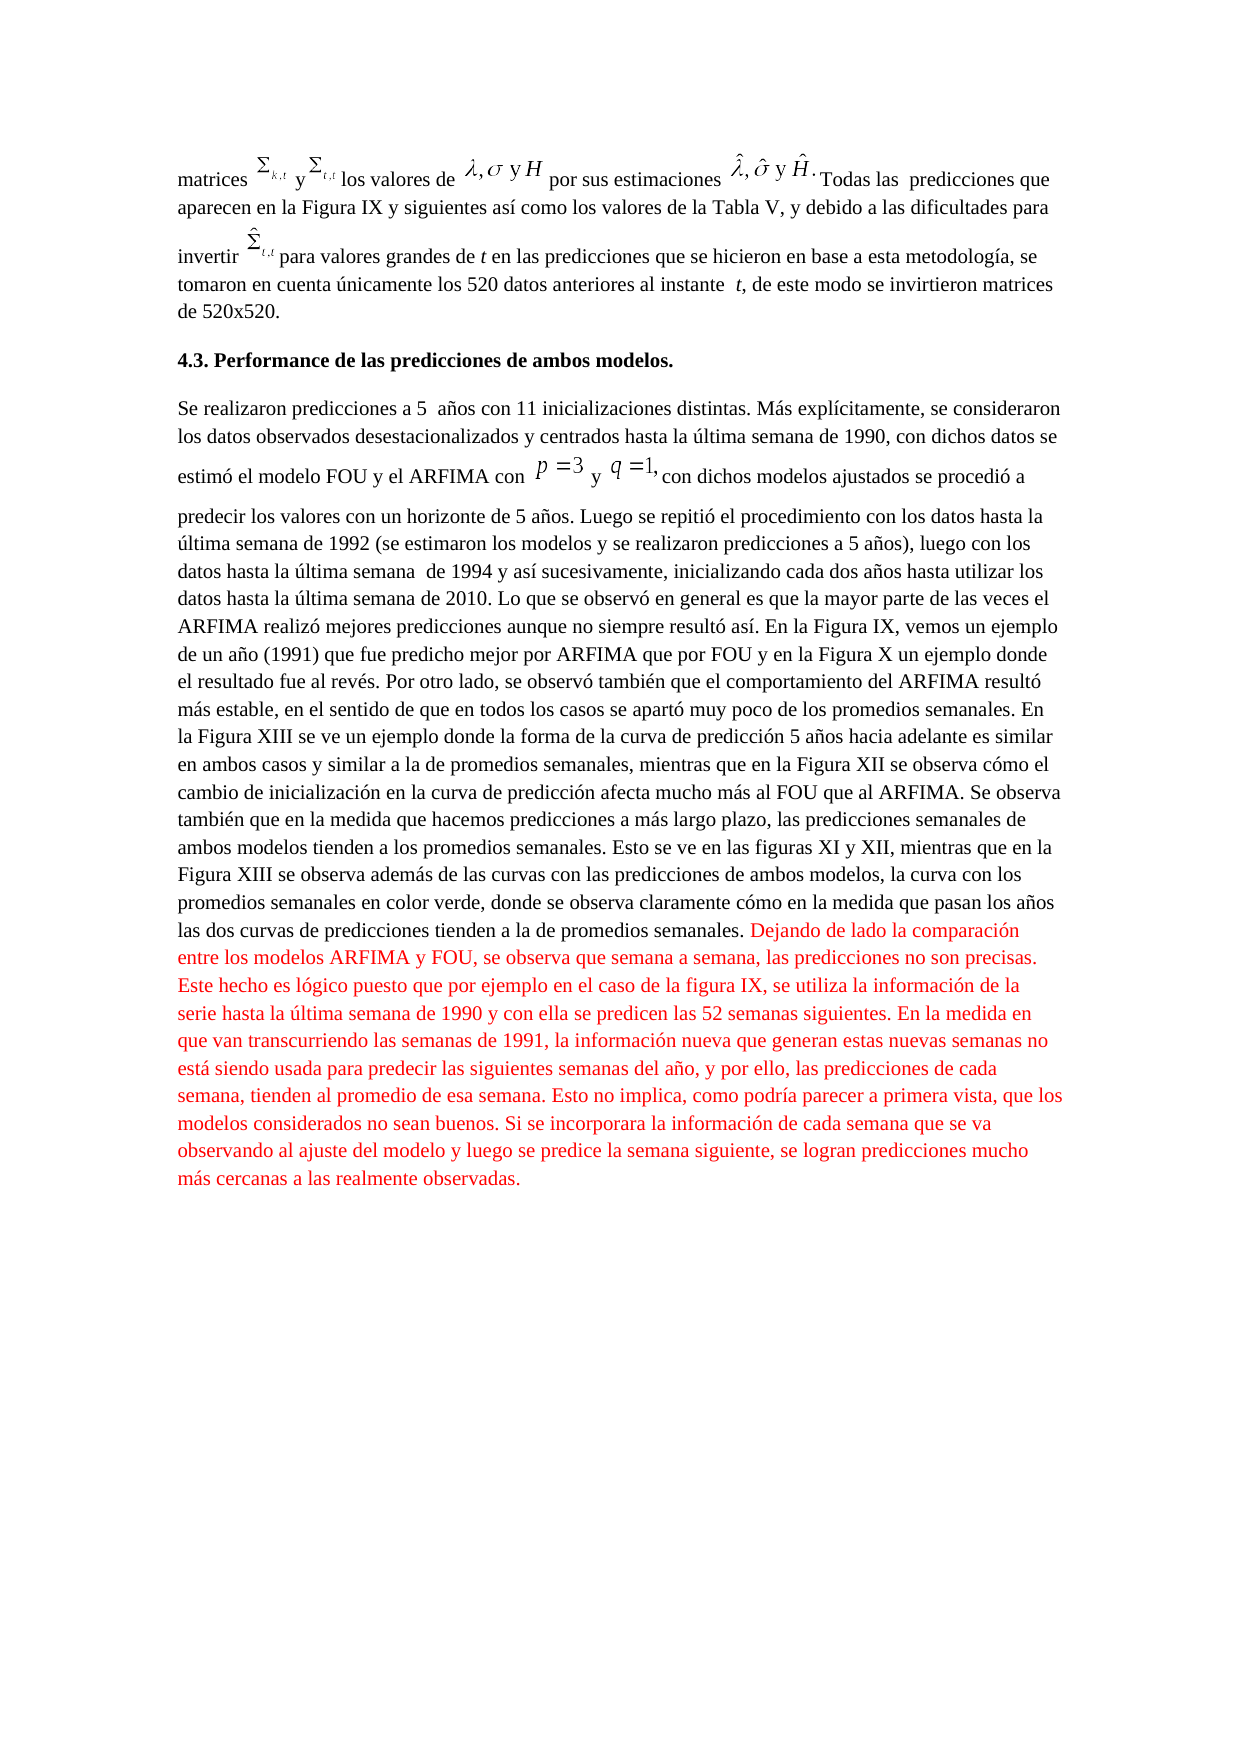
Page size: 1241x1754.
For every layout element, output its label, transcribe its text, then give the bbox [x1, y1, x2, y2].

text 4.3. Performance de las predicciones de ambos modelos. [177, 348, 1063, 372]
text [177, 148, 1063, 323]
text Se realizaron predicciones a 5 años con 11 inicializaciones distintas. Más explícitamente, se consideraron los datos observados desestacionalizados y centrados hasta la última semana de 1990, con dichos datos se estimó el modelo FOU y el ARFIMA con y con dichos modelos ajustados se procedió a predecir los valores con un horizonte de 5 años. Luego se repitió el procedimiento con los datos hasta la última semana de 1992 (se estimaron los modelos y se realizaron predicciones a 5 años), luego con los datos hasta la última semana de 1994 y así sucesivamente, inicializando cada dos años hasta utilizar los datos hasta la última semana de 2010. Lo que se observó en general es que la mayor parte de las veces el ARFIMA realizó mejores predicciones aunque no siempre resultó así. En la Figura IX, vemos un ejemplo de un año (1991) que fue predicho mejor por ARFIMA que por FOU y en la Figura X un ejemplo donde el resultado fue al revés. Por otro lado, se observó también que el comportamiento del ARFIMA resultó más estable, en el sentido de que en todos los casos se apartó muy poco de los promedios semanales. En la Figura XIII se ve un ejemplo donde la forma de la curva de predicción 5 años hacia adelante es similar en ambos casos y similar a la de promedios semanales, mientras que en la Figura XII se observa cómo el cambio de inicialización en la curva de predicción afecta mucho más al FOU que al ARFIMA. Se observa también que en la medida que hacemos predicciones a más largo plazo, las predicciones semanales de ambos modelos tienden a los promedios semanales. Esto se ve en las figuras XI y XII, mientras que en la Figura XIII se observa además de las curvas con las predicciones de ambos modelos, la curva con los promedios semanales en color verde, donde se observa claramente cómo en la medida que pasan los años las dos curvas de predicciones tienden a la de promedios semanales. Dejando de lado la comparación entre los modelos ARFIMA y FOU, se observa que semana a semana, las predicciones no son precisas. Este hecho es lógico puesto que por ejemplo en el caso de la figura IX, se utiliza la información de la serie hasta la última semana de 1990 y con ella se predicen las 52 semanas siguientes. En la medida en que van transcurriendo las semanas de 1991, la información nueva que generan estas nuevas semanas no está siendo usada para predecir las siguientes semanas del año, y por ello, las predicciones de cada semana, tienden al promedio de esa semana. Esto no implica, como podría parecer a primera vista, que los modelos considerados no sean buenos. Si se incorporara la información de cada semana que se va observando al ajuste del modelo y luego se predice la semana siguiente, se logran predicciones mucho más cercanas a las realmente observadas. [177, 396, 1063, 1190]
